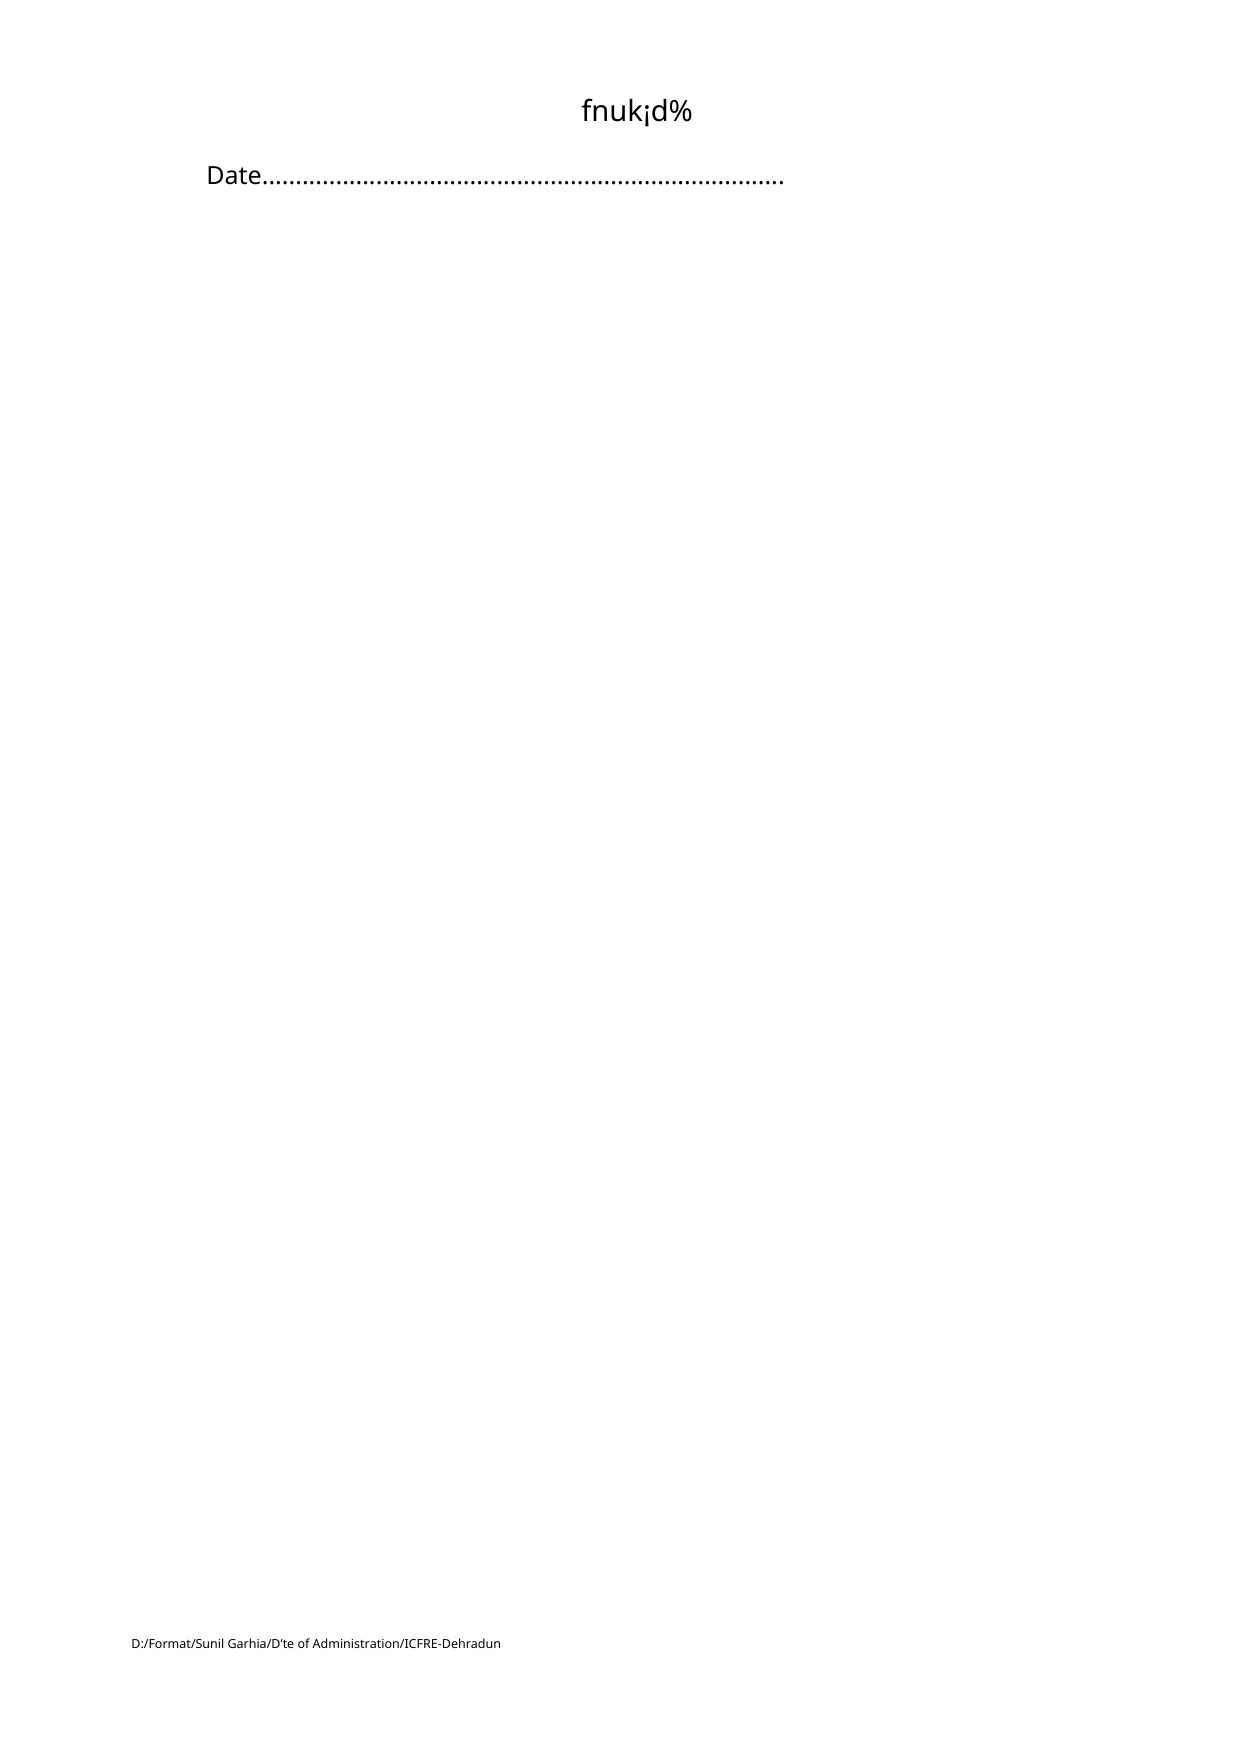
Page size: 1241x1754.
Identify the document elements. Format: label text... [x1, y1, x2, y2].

text Date.............................................................................. [131, 130, 1134, 192]
text fnuk¡d% [506, 90, 1134, 130]
